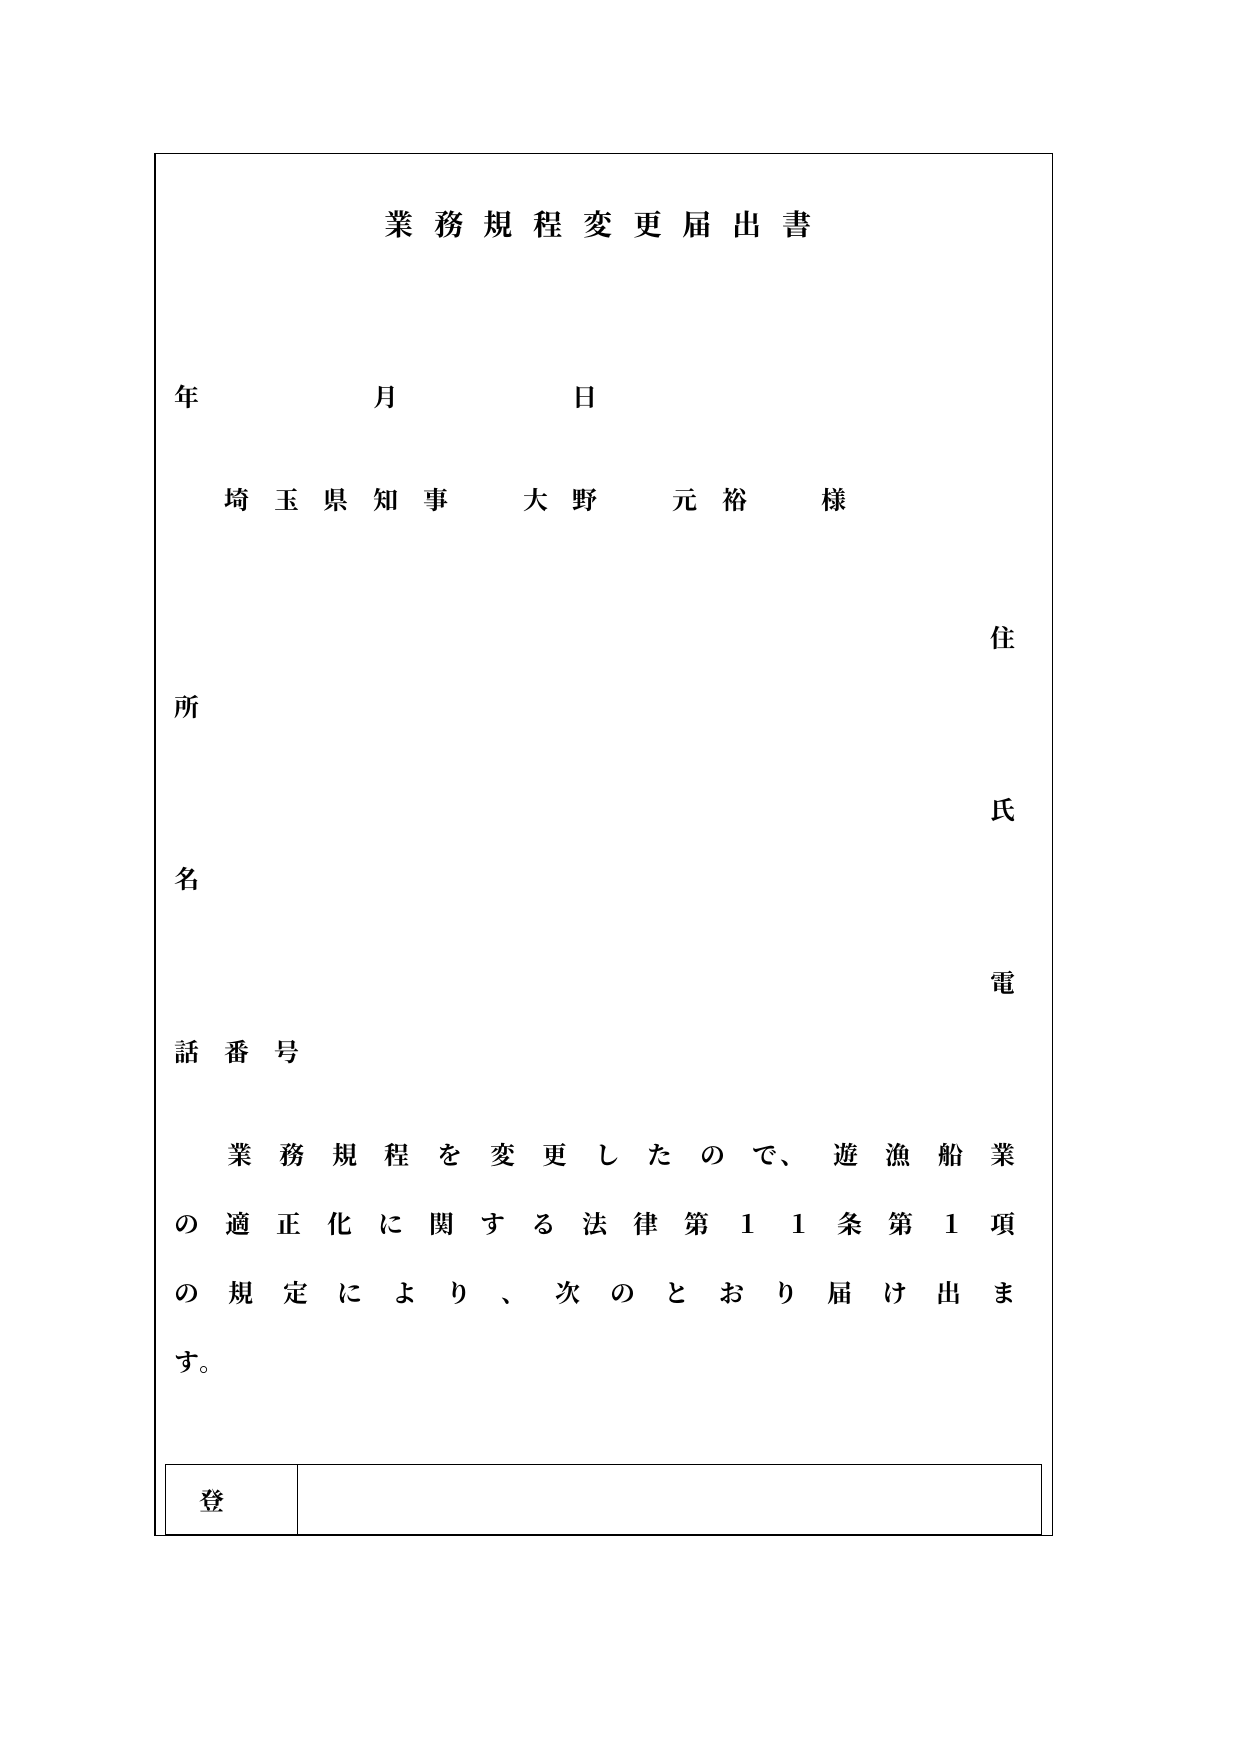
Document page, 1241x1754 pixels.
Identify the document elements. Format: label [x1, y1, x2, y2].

table_header [156, 154, 1052, 1535]
